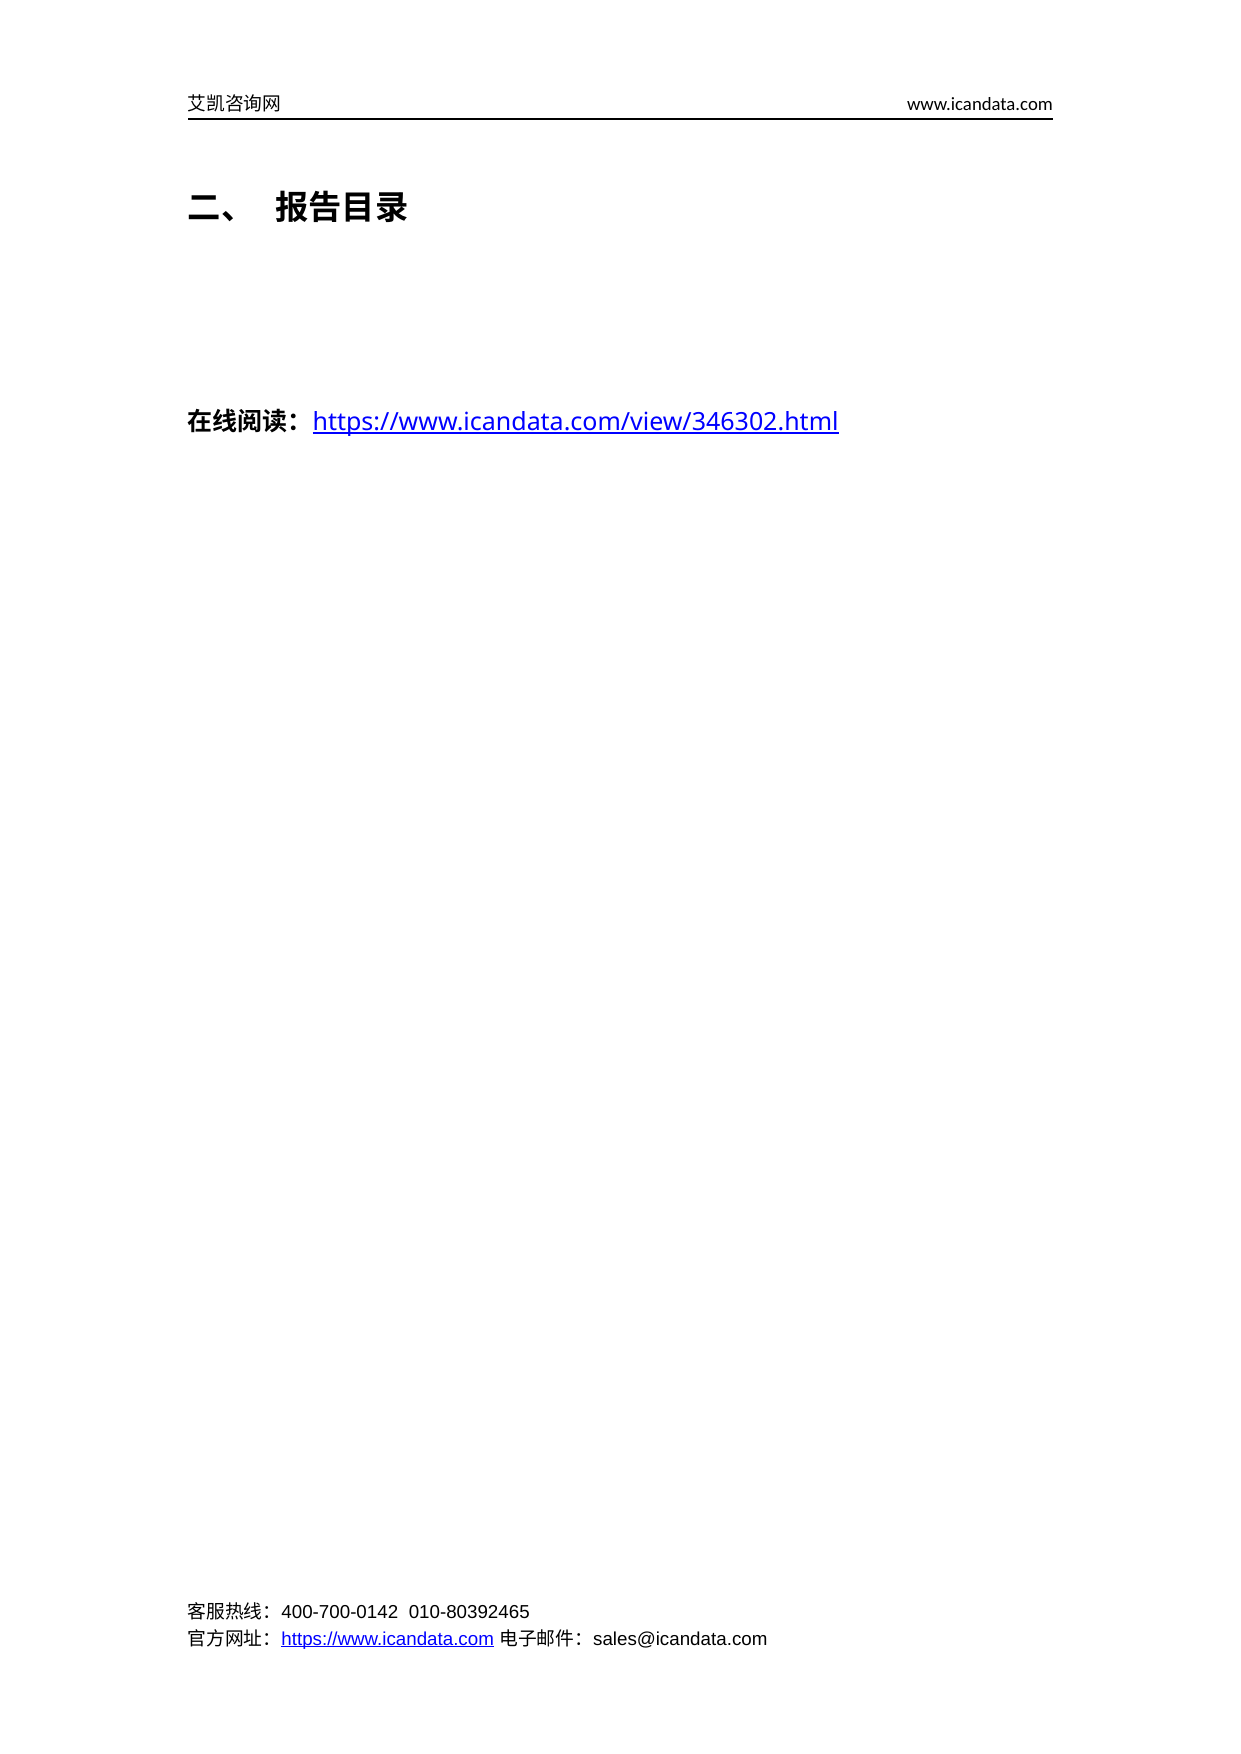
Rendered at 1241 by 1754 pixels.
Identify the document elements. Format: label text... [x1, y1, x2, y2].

subtitle 报告目录 [187, 172, 1053, 237]
text 在线阅读：https://www.icandata.com/view/346302.html [187, 387, 1053, 452]
